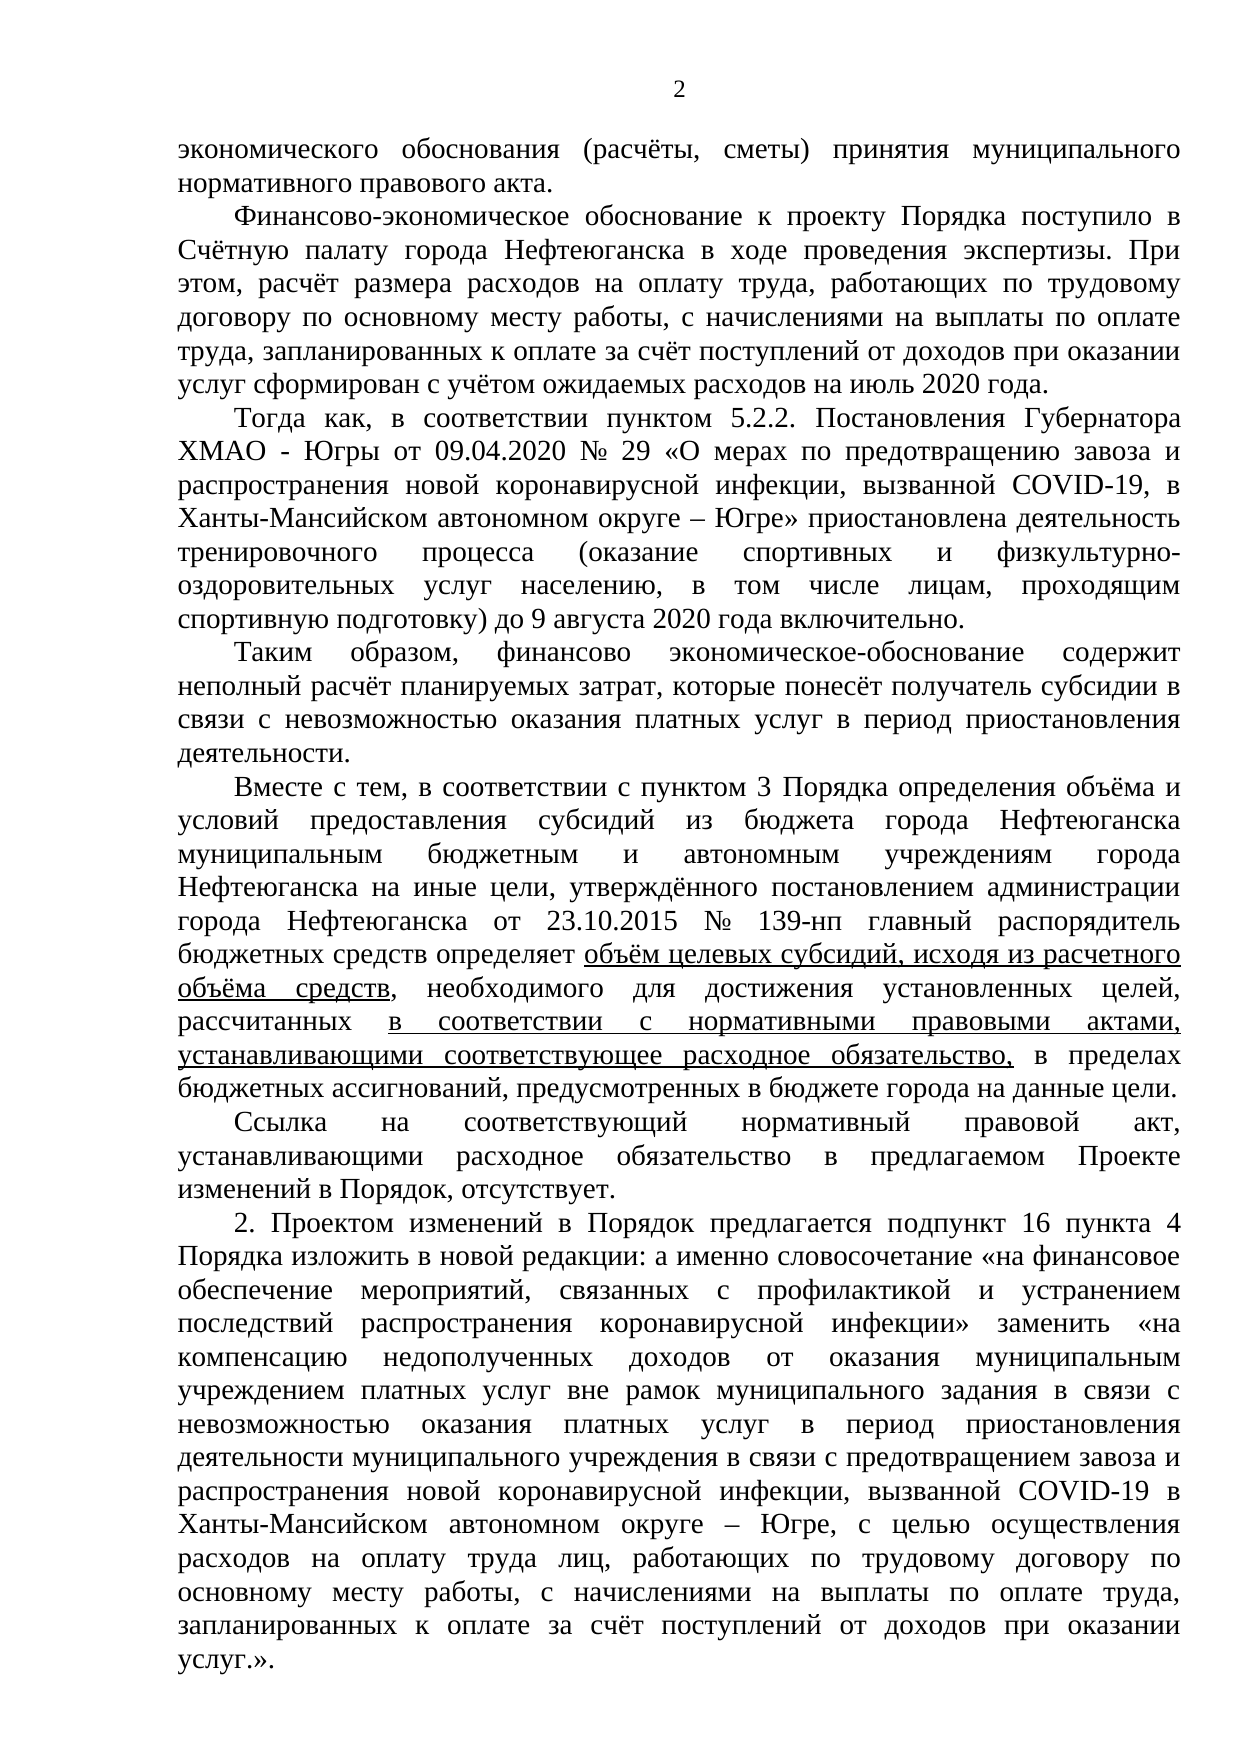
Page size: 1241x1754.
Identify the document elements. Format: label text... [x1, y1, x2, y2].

text Вместе с тем, в соответствии с пунктом 3 Порядка определения объёма и условий предоставления субсидий из бюджета города Нефтеюганска муниципальным бюджетным и автономным учреждениям города Нефтеюганска на иные цели, утверждённого постановлением администрации города Нефтеюганска от 23.10.2015 № 139-нп главный распорядитель бюджетных средств определяет объём целевых субсидий, исходя из расчетного объёма средств, необходимого для достижения установленных целей, рассчитанных в соответствии с нормативными правовыми актами, устанавливающими соответствующее расходное обязательство, в пределах бюджетных ассигнований, предусмотренных в бюджете города на данные цели. [177, 769, 1181, 1104]
text Таким образом, финансово экономическое-обоснование содержит неполный расчёт планируемых затрат, которые понесёт получатель субсидии в связи с невозможностью оказания платных услуг в период приостановления деятельности. [177, 634, 1181, 769]
text Финансово-экономическое обоснование к проекту Порядка поступило в Счётную палату города Нефтеюганска в ходе проведения экспертизы. При этом, расчёт размера расходов на оплату труда, работающих по трудовому договору по основному месту работы, с начислениями на выплаты по оплате труда, запланированных к оплате за счёт поступлений от доходов при оказании услуг сформирован с учётом ожидаемых расходов на июль 2020 года. [177, 198, 1181, 400]
text Тогда как, в соответствии пунктом 5.2.2. Постановления Губернатора ХМАО - Югры от 09.04.2020 № 29 «О мерах по предотвращению завоза и распространения новой коронавирусной инфекции, вызванной COVID-19, в Ханты-Мансийском автономном округе – Югре» приостановлена деятельность тренировочного процесса (оказание спортивных и физкультурно-оздоровительных услуг населению, в том числе лицам, проходящим спортивную подготовку) до 9 августа 2020 года включительно. [177, 400, 1181, 634]
text Ссылка на соответствующий нормативный правовой акт, устанавливающими расходное обязательство в предлагаемом Проекте изменений в Порядок, отсутствует. [177, 1104, 1181, 1205]
text 2. Проектом изменений в Порядок предлагается подпункт 16 пункта 4 Порядка изложить в новой редакции: а именно словосочетание «на финансовое обеспечение мероприятий, связанных с профилактикой и устранением последствий распространения коронавирусной инфекции» заменить «на компенсацию недополученных доходов от оказания муниципальным учреждением платных услуг вне рамок муниципального задания в связи с невозможностью оказания платных услуг в период приостановления деятельности муниципального учреждения в связи с предотвращением завоза и распространения новой коронавирусной инфекции, вызванной COVID-19 в Ханты-Мансийском автономном округе – Югре, с целью осуществления расходов на оплату труда лиц, работающих по трудовому договору по основному месту работы, с начислениями на выплаты по оплате труда, запланированных к оплате за счёт поступлений от доходов при оказании услуг.». [177, 1205, 1181, 1674]
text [177, 131, 1181, 198]
